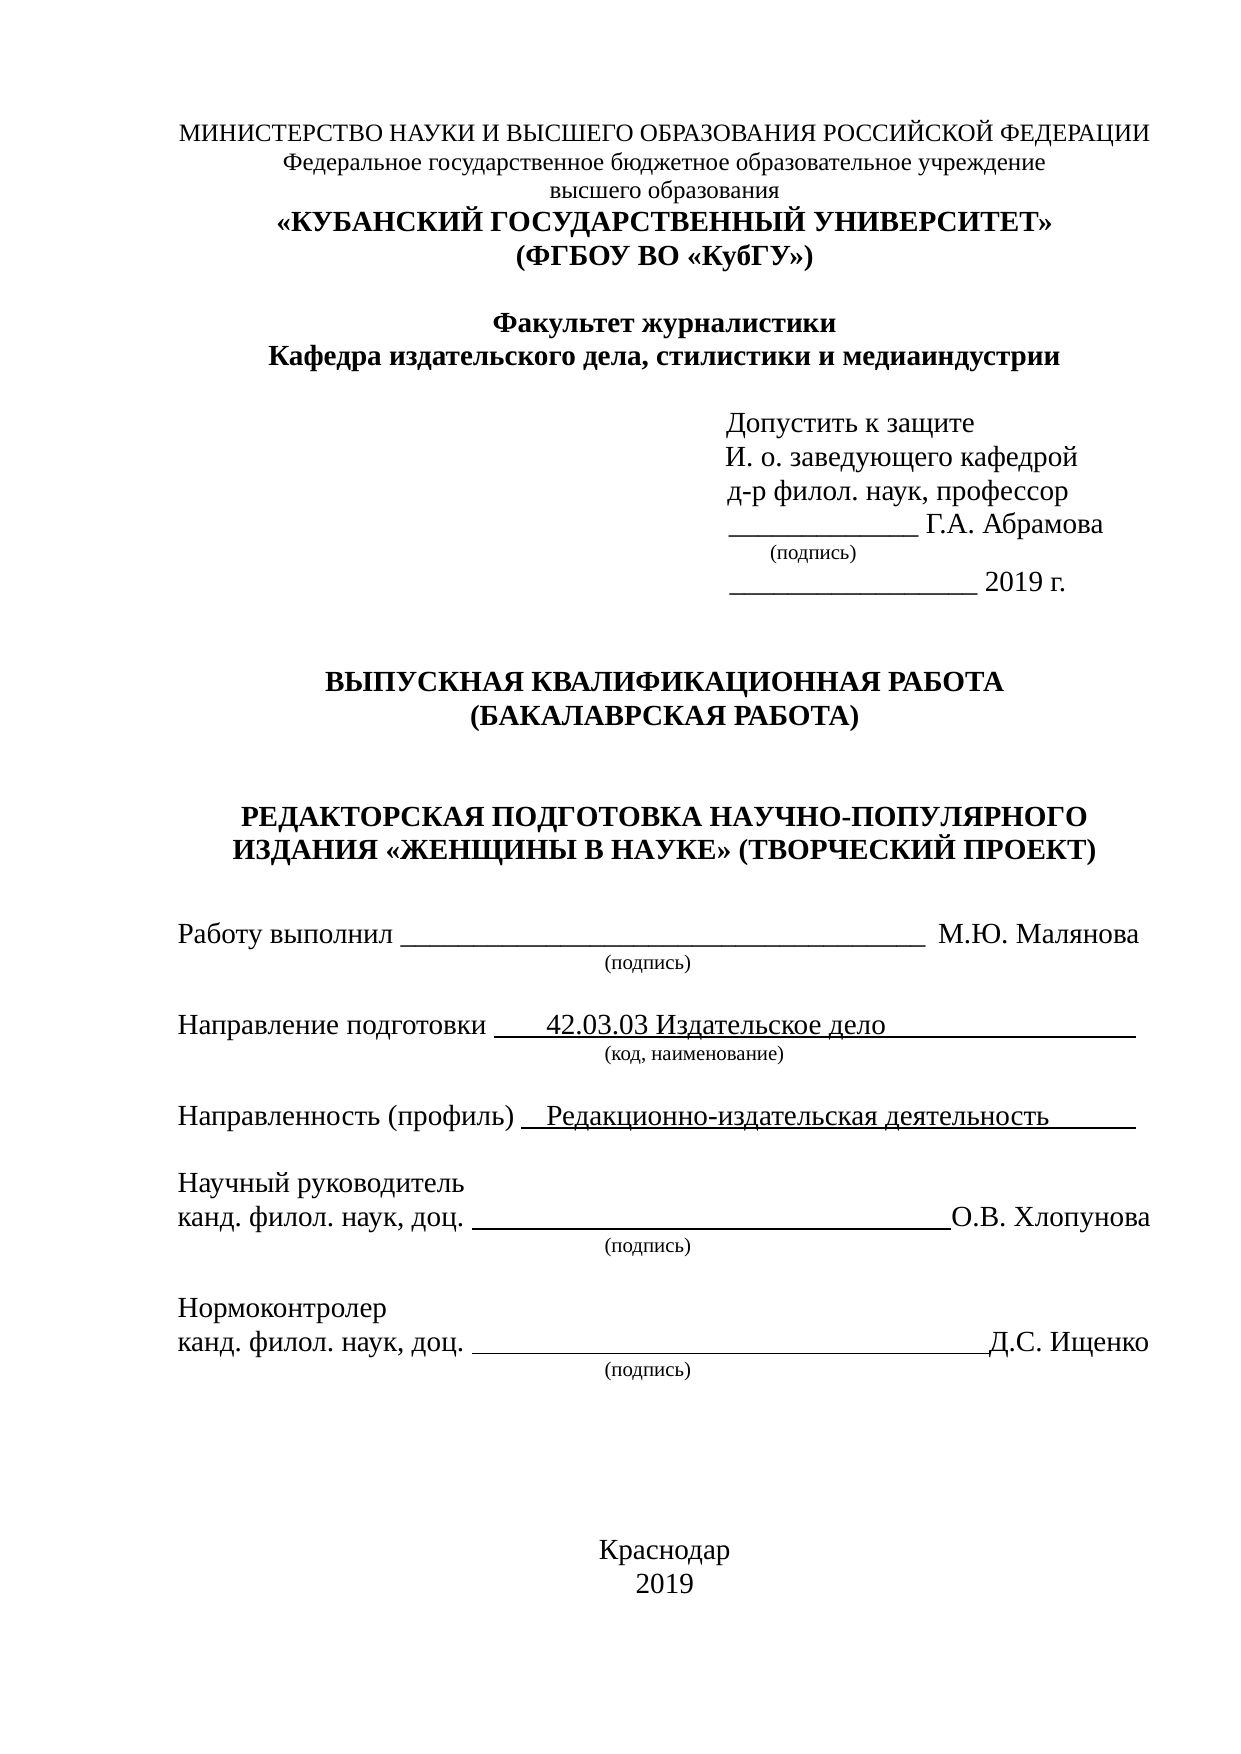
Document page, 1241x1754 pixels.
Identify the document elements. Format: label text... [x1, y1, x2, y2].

text Работу выполнил ____________________________________ М.Ю. Малянова [177, 916, 1152, 949]
text д-р филол. наук, профессор [177, 473, 1152, 506]
text 2019 [177, 1566, 1152, 1599]
text (подпись) [177, 1357, 1152, 1381]
text Направленность (профиль) Редакционно-издательская деятельность [177, 1098, 1152, 1132]
text высшего образования [177, 176, 1152, 204]
text канд. филол. наук, доц. О.В. Хлопунова [177, 1199, 1152, 1232]
text Направление подготовки 42.03.03 Издательское дело [177, 1007, 1152, 1041]
text И. о. заведующего кафедрой [177, 439, 1152, 473]
text Факультет журналистики [177, 305, 1152, 338]
text (подпись) [177, 949, 1152, 974]
text ВЫПУСКНАЯ КВАЛИФИКАЦИОННАЯ работа [177, 664, 1152, 698]
text Нормоконтролер [177, 1290, 1152, 1324]
text Кафедра издательского дела, стилистики и медиаиндустрии [177, 338, 1152, 372]
text (подпись) [177, 540, 1152, 564]
text Допустить к защите [177, 406, 1152, 439]
text Краснодар [177, 1532, 1152, 1566]
text РЕДАКТОРСКАЯ ПОДГОТОВКА НАУЧНО-ПОПУЛЯРНОГО ИЗДАНИЯ «жЕНЩИНЫ В НАУКЕ» (творческий проект) [177, 799, 1152, 866]
text канд. филол. наук, доц. Д.С. Ищенко [177, 1324, 1152, 1357]
text МИНИСТЕРСТВО НАУКИ И ВЫСШЕГО ОБРАЗОВАНИЯ РОССИЙСКОЙ ФЕДЕРАЦИИ [177, 118, 1152, 147]
text _____________ Г.А. Абрамова [177, 506, 1152, 540]
text (код, наименование) [177, 1041, 1152, 1065]
text (подпись) [177, 1232, 1152, 1257]
text _________________ 2019 г. [177, 564, 1152, 597]
text «кубанский государственный университет» [177, 204, 1152, 238]
text (ФГБОУ ВО «КубГУ») [177, 238, 1152, 271]
text Федеральное государственное бюджетное образовательное учреждение [177, 147, 1152, 176]
text Научный руководитель [177, 1165, 1152, 1199]
text (БАКАЛАВРская работа) [177, 698, 1152, 732]
